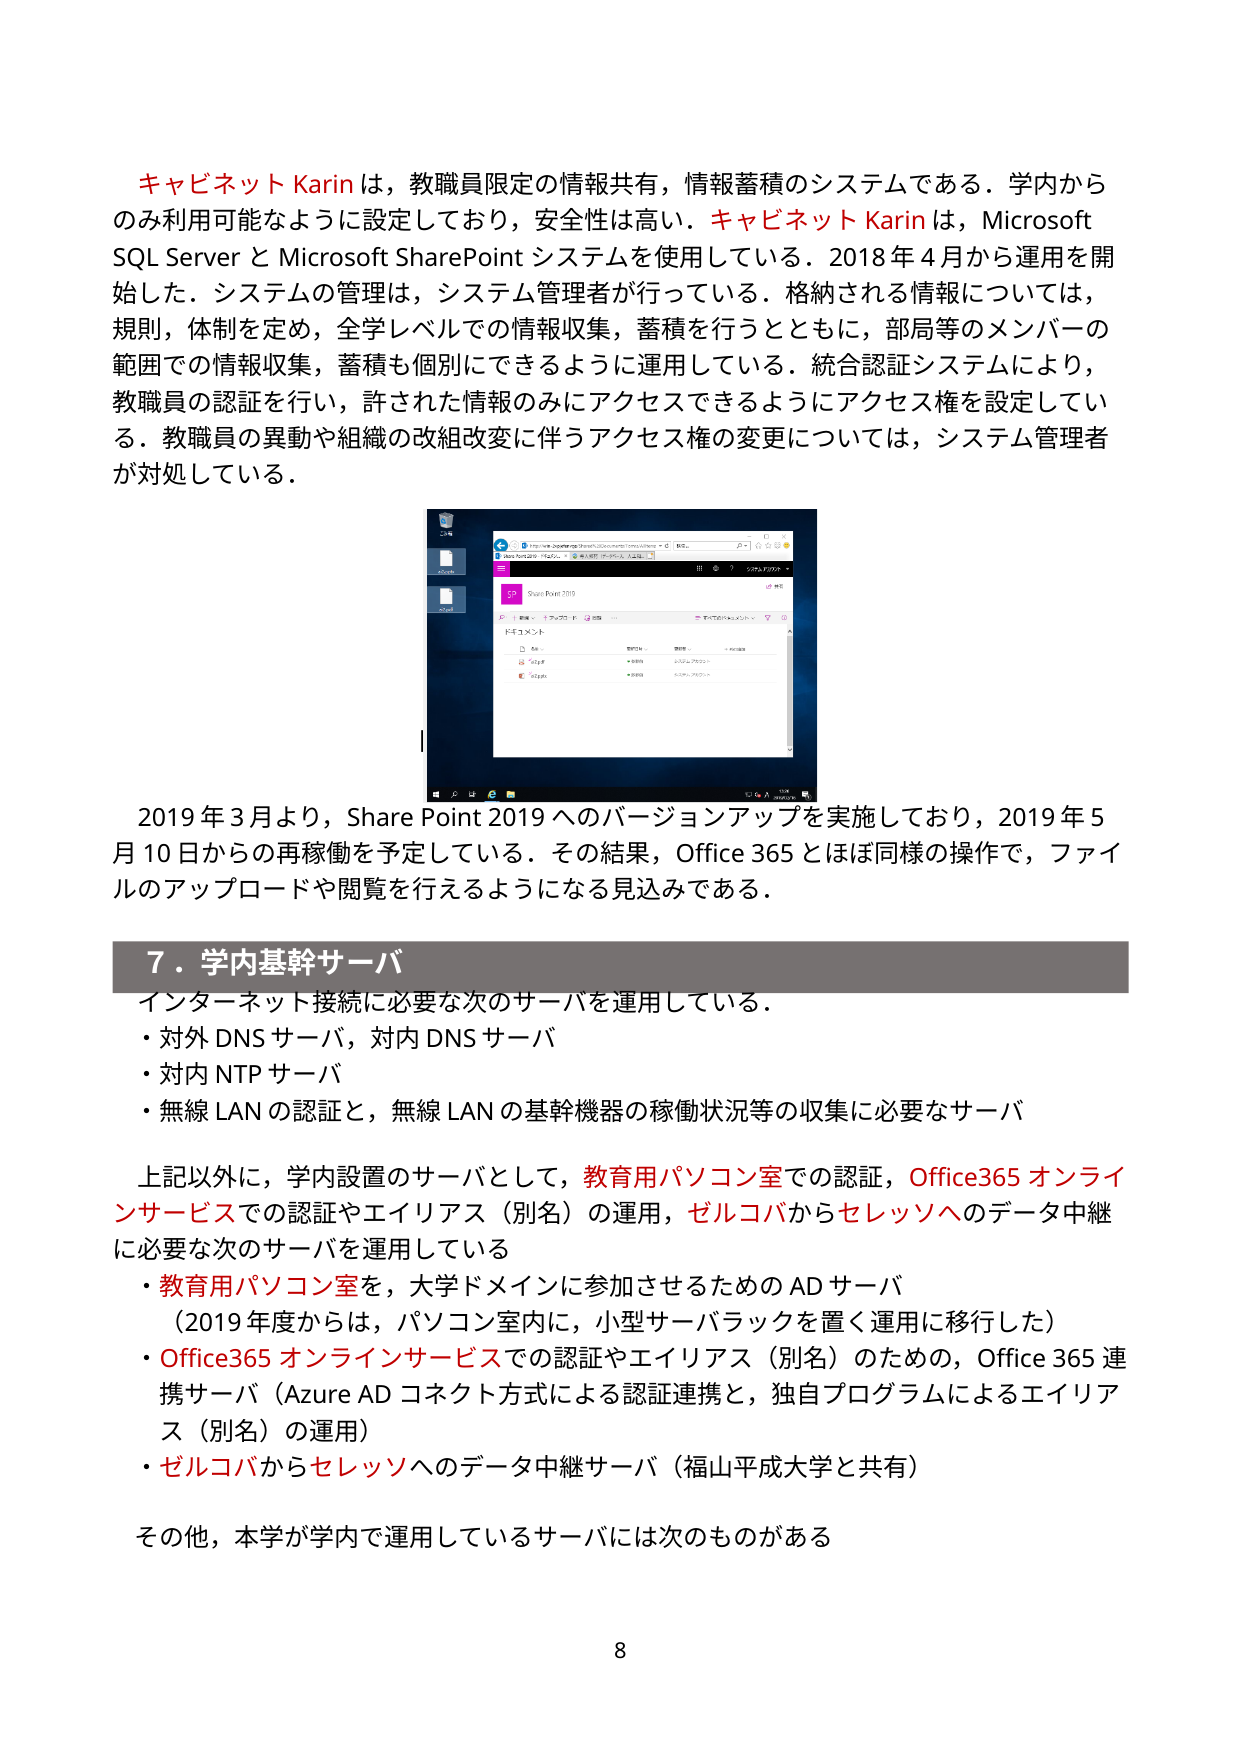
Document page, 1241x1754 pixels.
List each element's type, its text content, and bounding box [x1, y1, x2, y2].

picture [423, 509, 818, 803]
text ・教育用パソコン室を，大学ドメインに参加させるためのADサーバ [134, 1266, 1128, 1302]
text ・対内NTPサーバ [134, 1055, 1128, 1091]
text ・Office365 オンラインサービスでの認証やエイリアス（別名）のための，Office 365 連携サーバ（Azure AD コネクト方式による認証連携と，独自プログラムによるエイリアス（別名）の運用） [134, 1338, 1128, 1447]
text インターネット接続に必要な次のサーバを運用している． [112, 982, 1128, 1019]
text その他，本学が学内で運用しているサーバには次のものがある [134, 1517, 1128, 1554]
text ・対外DNSサーバ，対内DNSサーバ [134, 1019, 1128, 1055]
text 上記以外に，学内設置のサーバとして，教育用パソコン室での認証，Office365 オンラインサービスでの認証やエイリアス（別名）の運用，ゼルコバからセレッソへのデータ中継に必要な次のサーバを運用している [112, 1157, 1128, 1266]
text （2019年度からは，パソコン室内に，小型サーバラックを置く運用に移行した） [134, 1302, 1128, 1338]
text ・無線LANの認証と，無線LANの基幹機器の稼働状況等の収集に必要なサーバ [134, 1091, 1128, 1127]
text ７．学内基幹サーバ [112, 940, 1128, 982]
text ・ゼルコバからセレッソへのデータ中継サーバ（福山平成大学と共有） [134, 1447, 1128, 1483]
text 2019年3月より，Share Point 2019 へのバージョンアップを実施しており，2019年5月10日からの再稼働を予定している．その結果，Office 365とほぼ同様の操作で，ファイルのアップロードや閲覧を行えるようになる見込みである． [112, 797, 1128, 906]
text キャビネットKarinは，教職員限定の情報共有，情報蓄積のシステムである．学内からのみ利用可能なように設定しており，安全性は高い．キャビネットKarinは，Microsoft SQL Server と Microsoft SharePoint システムを使用している．2018年4月から運用を開始した．システムの管理は，システム管理者が行っている．格納される情報については，規則，体制を定め，全学レベルでの情報収集，蓄積を行うとともに，部局等のメンバーの範囲での情報収集，蓄積も個別にできるように運用している．統合認証システムにより，教職員の認証を行い，許された情報のみにアクセスできるようにアクセス権を設定している．教職員の異動や組織の改組改変に伴うアクセス権の変更については，システム管理者が対処している． [112, 164, 1128, 491]
